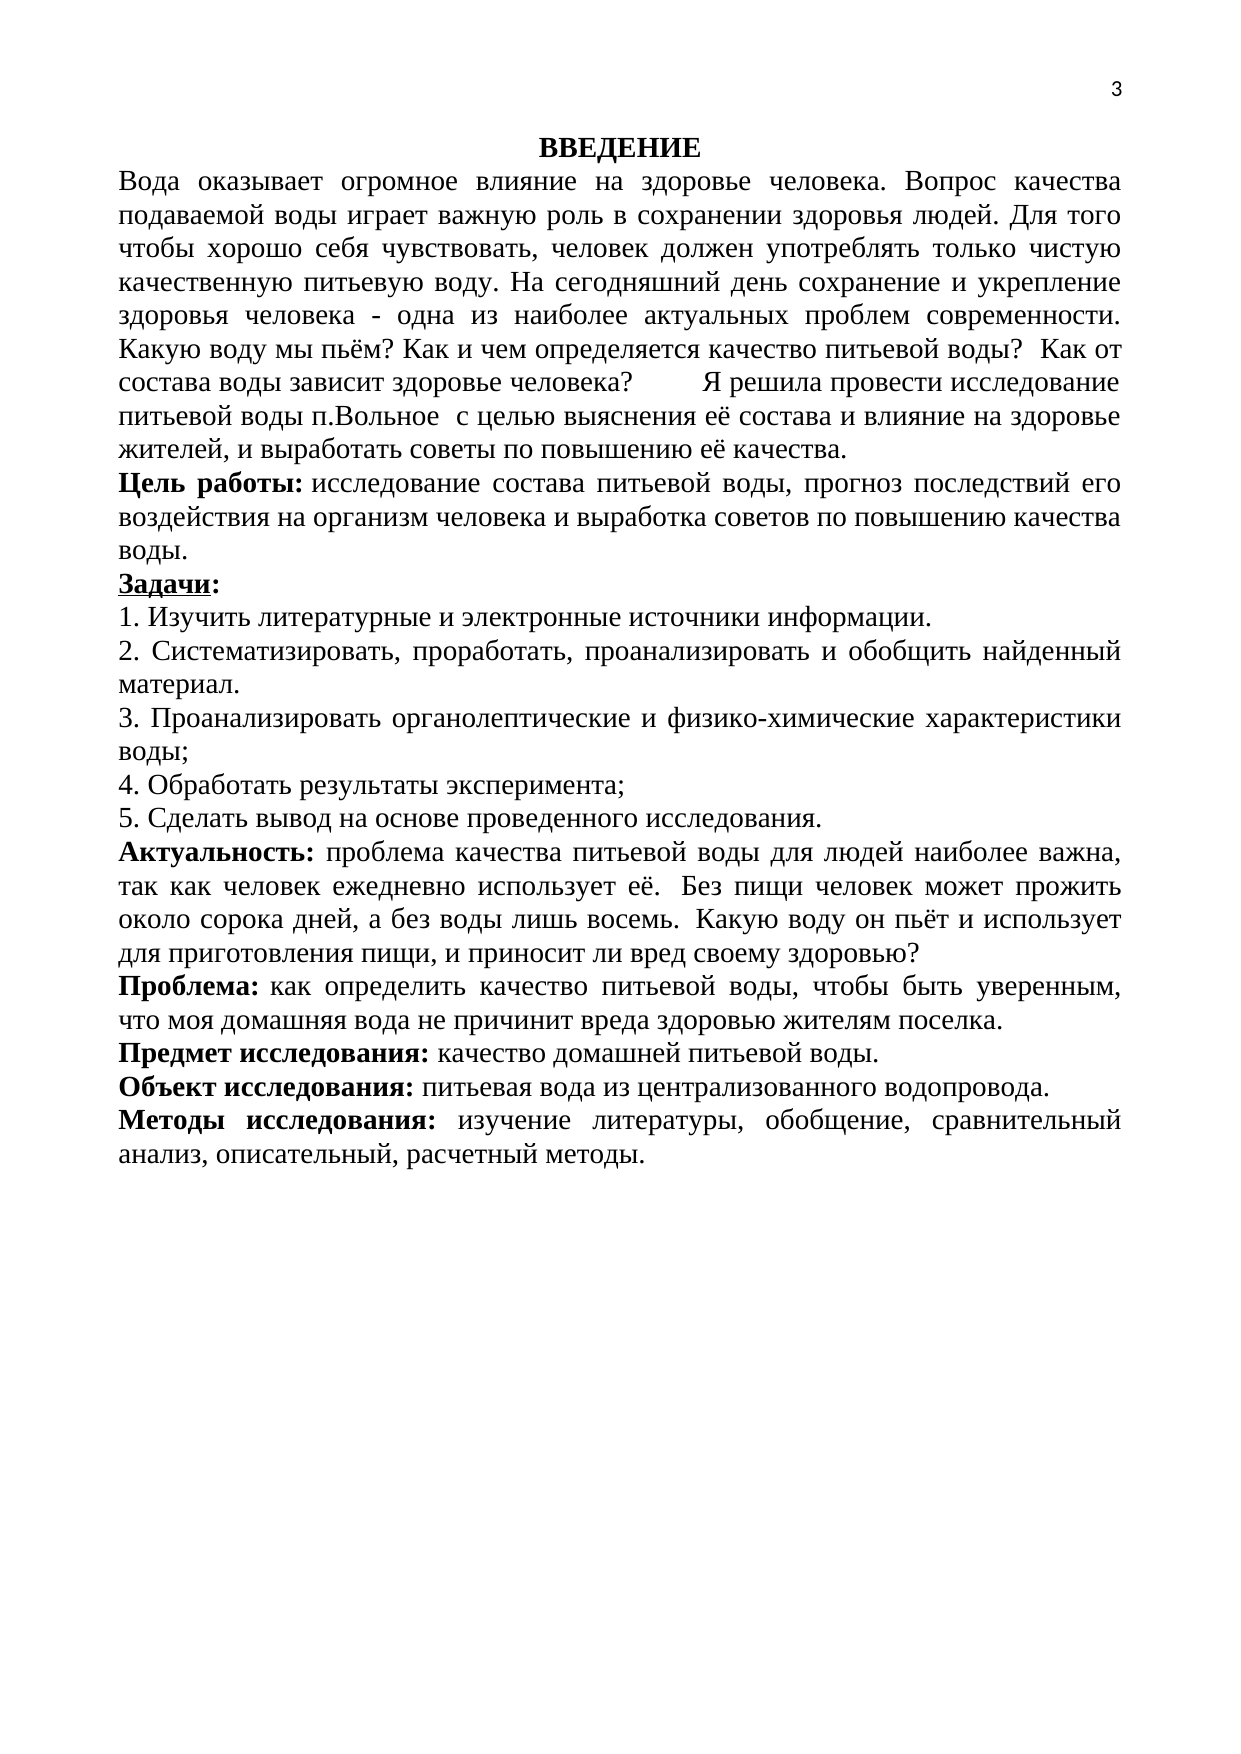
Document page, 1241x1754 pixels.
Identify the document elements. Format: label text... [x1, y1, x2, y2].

text Актуальность: проблема качества питьевой воды для людей наиболее важна, так как человек ежедневно использует её. Без пищи человек может прожить около сорока дней, а без воды лишь восемь. Какую воду он пьёт и использует для приготовления пищи, и приносит ли вред своему здоровью? [118, 834, 1122, 968]
text Задачи: [118, 566, 1122, 599]
text Объект исследования: питьевая вода из централизованного водопровода. [118, 1069, 1122, 1102]
text 4. Обработать результаты эксперимента; [118, 767, 1122, 801]
text Цель работы: исследование состава питьевой воды, прогноз последствий его воздействия на организм человека и выработка советов по повышению качества воды. [118, 465, 1122, 566]
text Проблема: как определить качество питьевой воды, чтобы быть уверенным, что моя домашняя вода не причинит вреда здоровью жителям поселка. [118, 968, 1122, 1035]
text 1. Изучить литературные и электронные источники информации. [118, 599, 1122, 633]
text Методы исследования: изучение литературы, обобщение, сравнительный анализ, описательный, расчетный методы. [118, 1102, 1122, 1169]
text Предмет исследования: качество домашней питьевой воды. [118, 1035, 1122, 1069]
text 2. Систематизировать, проработать, проанализировать и обобщить найденный материал. [118, 633, 1122, 700]
text 5. Сделать вывод на основе проведенного исследования. [118, 801, 1122, 834]
text ВВЕДЕНИЕ [118, 130, 1122, 163]
text Вода оказывает огромное влияние на здоровье человека. Вопрос качества подаваемой воды играет важную роль в сохранении здоровья людей. Для того чтобы хорошо себя чувствовать, человек должен употреблять только чистую качественную питьевую воду. На сегодняшний день сохранение и укрепление здоровья человека - одна из наиболее актуальных проблем современности. Какую воду мы пьём? Как и чем определяется качество питьевой воды? Как от состава воды зависит здоровье человека? Я решила провести исследование питьевой воды п.Вольное с целью выяснения её состава и влияние на здоровье жителей, и выработать советы по повышению её качества. [118, 163, 1122, 465]
text 3. Проанализировать органолептические и физико-химические характеристики воды; [118, 700, 1122, 767]
